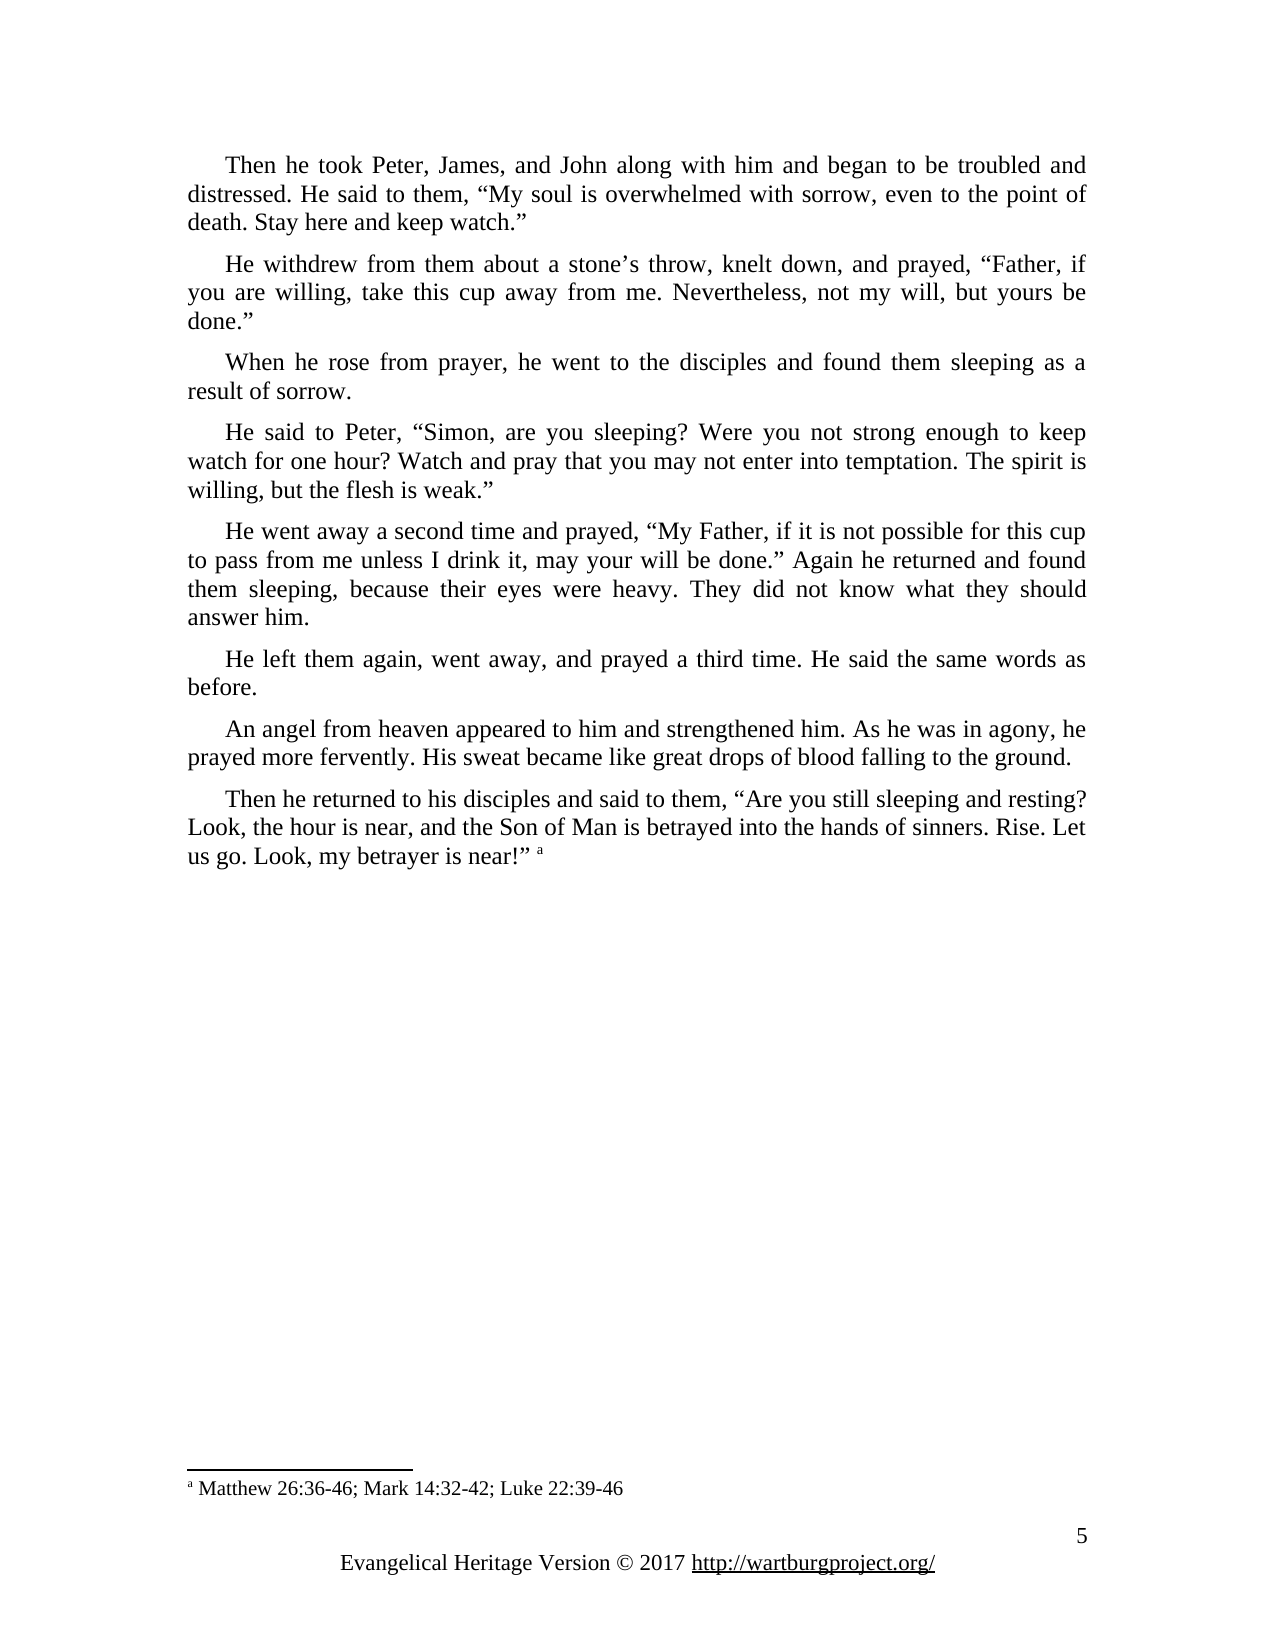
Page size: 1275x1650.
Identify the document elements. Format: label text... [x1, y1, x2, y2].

text Then he took Peter, James, and John along with him and began to be troubled and distressed. He said to them, “My soul is overwhelmed with sorrow, even to the point of death. Stay here and keep watch.” [187, 150, 1087, 236]
text When he rose from prayer, he went to the disciples and found them sleeping as a result of sorrow. [187, 347, 1087, 405]
text An angel from heaven appeared to him and strengthened him. As he was in agony, he prayed more fervently. His sweat became like great drops of blood falling to the ground. [187, 714, 1087, 771]
text He went away a second time and prayed, “My Father, if it is not possible for this cup to pass from me unless I drink it, may your will be done.” Again he returned and found them sleeping, because their eyes were heavy. They did not know what they should answer him. [187, 516, 1087, 631]
text He left them again, went away, and prayed a third time. He said the same words as before. [187, 644, 1087, 701]
text He withdrew from them about a stone’s throw, knelt down, and prayed, “Father, if you are willing, take this cup away from me. Nevertheless, not my will, but yours be done.” [187, 249, 1087, 335]
text He said to Peter, “Simon, are you sleeping? Were you not strong enough to keep watch for one hour? Watch and pray that you may not enter into temptation. The spirit is willing, but the flesh is weak.” [187, 417, 1087, 504]
text Then he returned to his disciples and said to them, “Are you still sleeping and resting? Look, the hour is near, and the Son of Man is betrayed into the hands of sinners. Rise. Let us go. Look, my betrayer is near!” [187, 784, 1087, 870]
